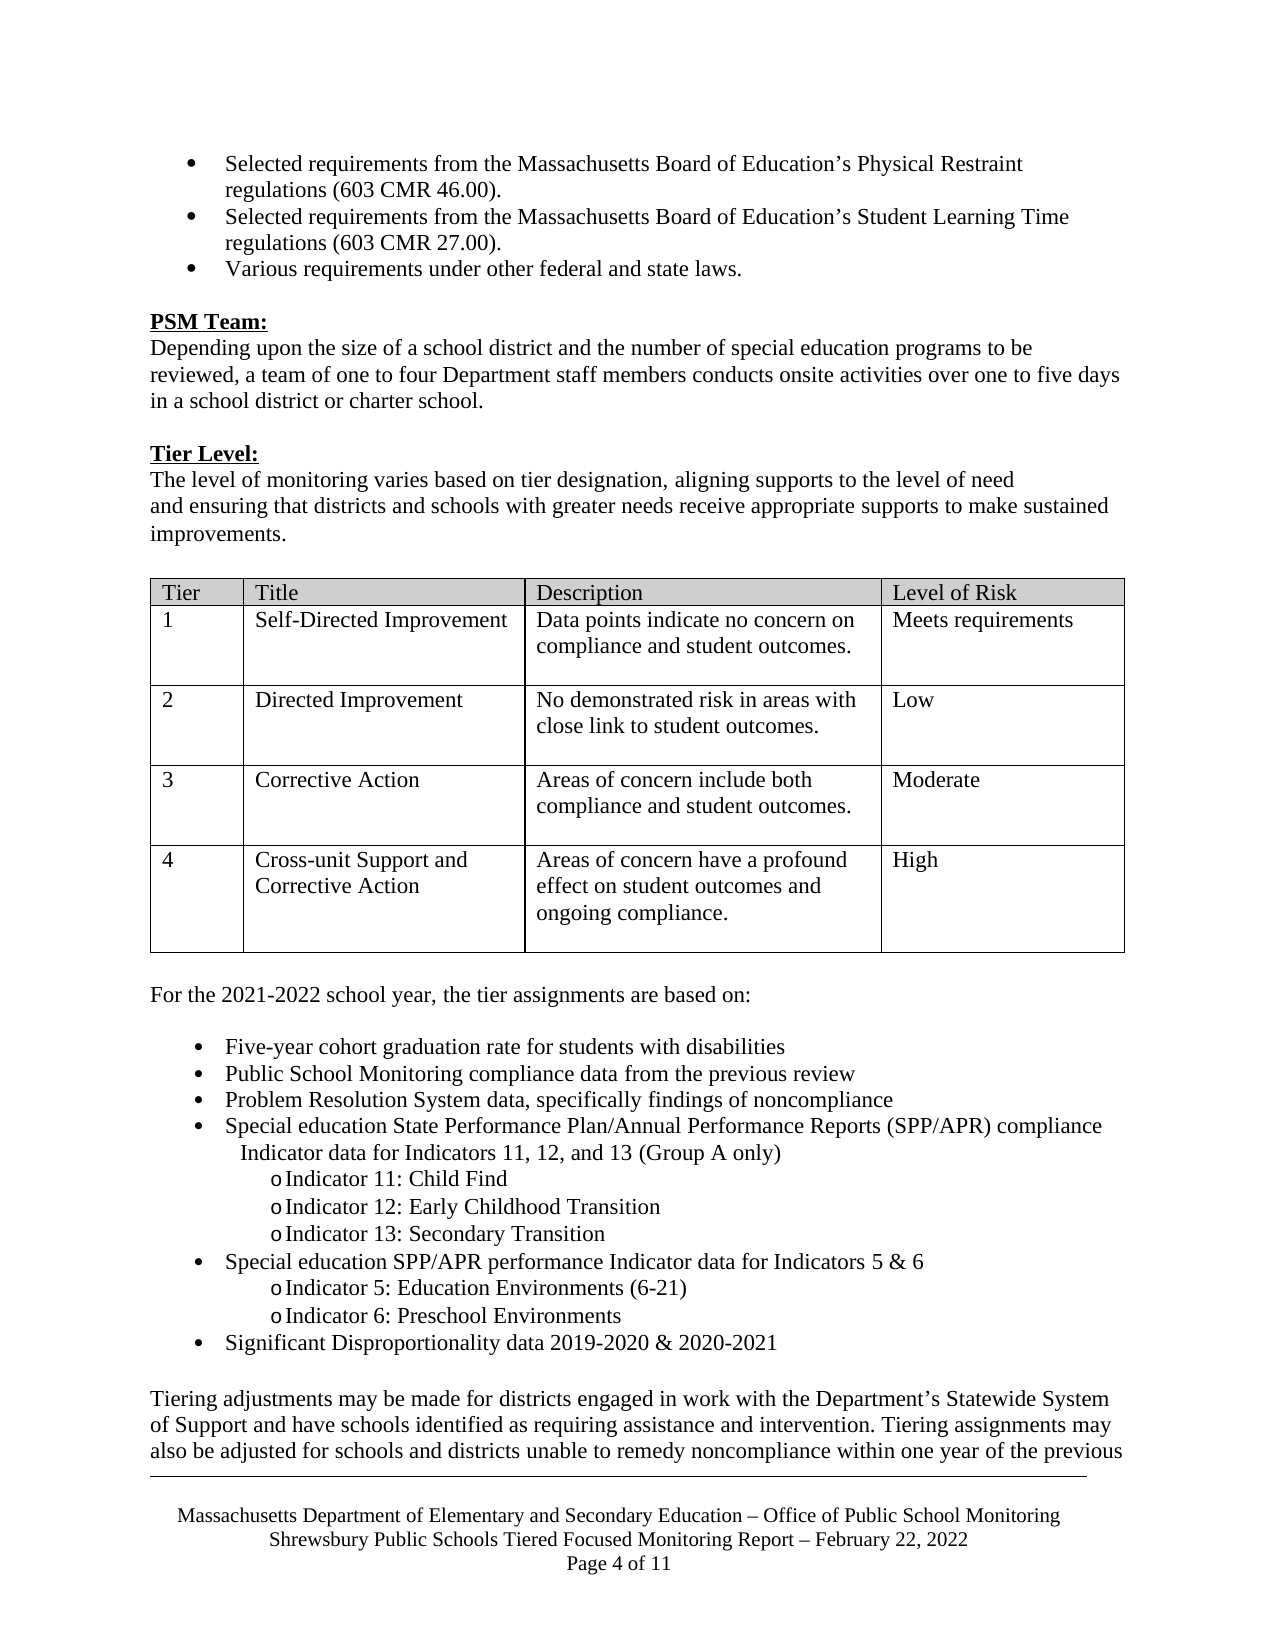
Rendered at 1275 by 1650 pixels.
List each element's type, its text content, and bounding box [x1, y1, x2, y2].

text The level of monitoring varies based on tier designation, aligning supports to the level of need and ensuring that districts and schools with greater needs receive appropriate supports to make sustained improvements. [150, 466, 1125, 547]
table_header Description [526, 579, 881, 605]
table_cell Directed Improvement [244, 686, 524, 765]
table_cell Corrective Action [244, 766, 524, 845]
text Depending upon the size of a school district and the number of special education programs to be reviewed, a team of one to four Department staff members conducts onsite activities over one to five days in a school district or charter school. [150, 334, 1125, 413]
text PSM Team: [150, 308, 1125, 334]
table_header Title [244, 579, 524, 605]
table_cell 2 [151, 686, 243, 765]
list Selected requirements from the Massachusetts Board of Education’s Physical Restraint regulations (603 CMR 46.00). [187, 150, 1125, 203]
list Selected requirements from the Massachusetts Board of Education’s Student Learning Time regulations (603 CMR 27.00). [187, 203, 1125, 255]
list Special education State Performance Plan/Annual Performance Reports (SPP/APR) compliance Indicator data for Indicators 11, 12, and 13 (Group A only) [195, 1112, 1125, 1165]
list Public School Monitoring compliance data from the previous review [195, 1060, 1125, 1086]
list Five-year cohort graduation rate for students with disabilities [195, 1033, 1125, 1060]
table_cell Areas of concern include both compliance and student outcomes. [526, 766, 881, 845]
list Various requirements under other federal and state laws. [187, 255, 1125, 282]
list Significant Disproportionality data 2019-2020 & 2020-2021 [195, 1329, 1125, 1356]
table_cell Cross-unit Support and Corrective Action [244, 846, 524, 952]
table_cell No demonstrated risk in areas with close link to student outcomes. [526, 686, 881, 765]
table_cell 4 [151, 846, 243, 952]
list Indicator 6: Preschool Environments [270, 1302, 1125, 1329]
table_header Level of Risk [882, 579, 1124, 605]
table_cell Data points indicate no concern on compliance and student outcomes. [526, 606, 881, 685]
text Tier Level: [150, 440, 1125, 466]
table_cell Self-Directed Improvement [244, 606, 524, 685]
list Indicator 11: Child Find [270, 1165, 1125, 1193]
list Problem Resolution System data, specifically findings of noncompliance [195, 1086, 1125, 1112]
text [150, 1384, 1125, 1464]
table_cell High [882, 846, 1124, 952]
list Indicator 5: Education Environments (6-21) [270, 1274, 1125, 1302]
table_cell 3 [151, 766, 243, 845]
table_cell 1 [151, 606, 243, 685]
table_cell Moderate [882, 766, 1124, 845]
table_header Tier [151, 579, 243, 605]
list Indicator 12: Early Childhood Transition [270, 1193, 1125, 1220]
text For the 2021-2022 school year, the tier assignments are based on: [150, 981, 1125, 1008]
list Indicator 13: Secondary Transition [270, 1220, 1125, 1248]
table_cell Meets requirements [882, 606, 1124, 685]
table_cell Low [882, 686, 1124, 765]
list Special education SPP/APR performance Indicator data for Indicators 5 & 6 [195, 1248, 1125, 1274]
table_cell Areas of concern have a profound effect on student outcomes and ongoing compliance. [526, 846, 881, 952]
